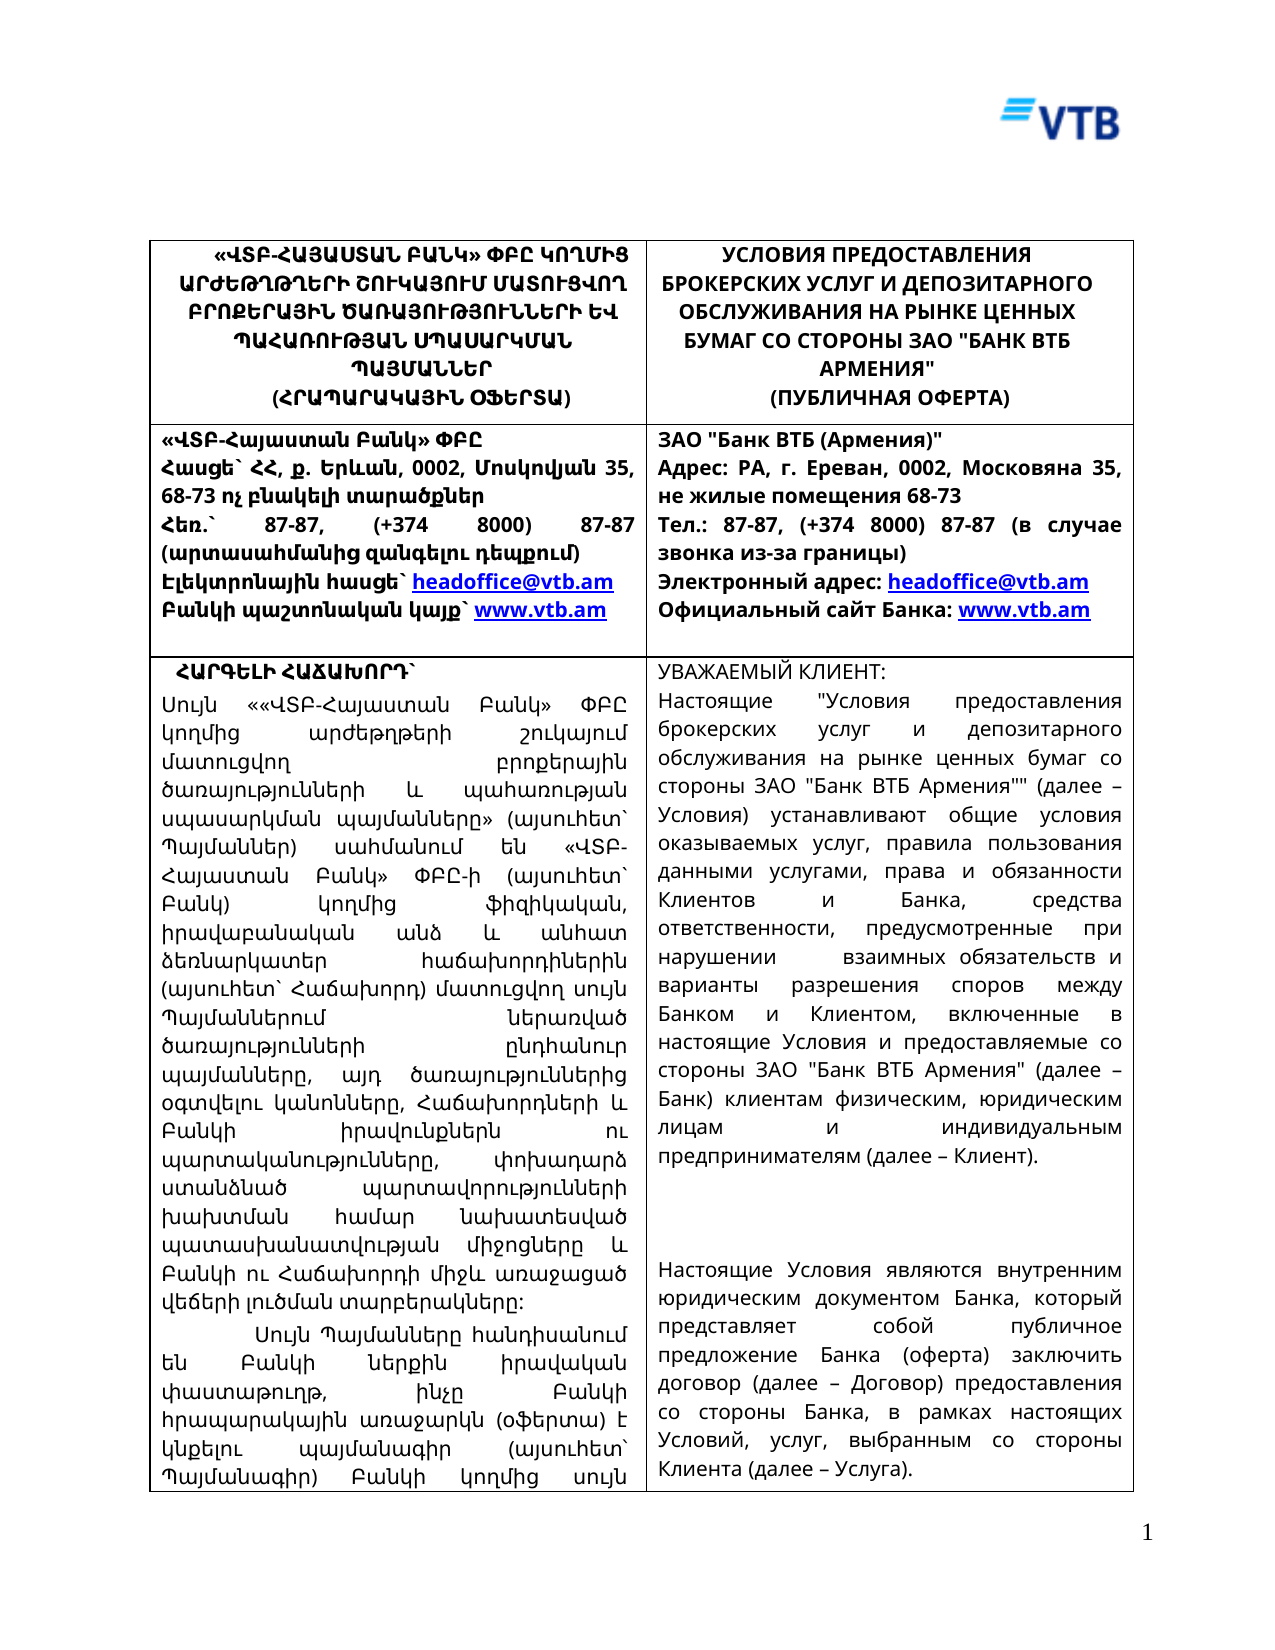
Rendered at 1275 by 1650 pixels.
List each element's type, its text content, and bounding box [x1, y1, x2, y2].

table_cell ЗАО "Банк ВТБ (Армения)" Адрес: РА, г. Ереван, 0002, Московяна 35, не жилые помещения 68-73 Тел.: 87-87, (+374 8000) 87-87 (в случае звонка из-за границы) Электронный адрес: headoffice@vtb.am Официальный сайт Банка: www.vtb.am [647, 425, 1133, 656]
table_header «ՎՏԲ-ՀԱՅԱՍՏԱՆ ԲԱՆԿ» ՓԲԸ ԿՈՂՄԻՑ ԱՐԺԵԹՂԹՂԵՐԻ ՇՈՒԿԱՅՈՒՄ ՄԱՏՈՒՑՎՈՂ ԲՐՈՔԵՐԱՅԻՆ ԾԱՌԱՅՈՒԹՅՈՒՆՆԵՐԻ ԵՎ ՊԱՀԱՌՈՒԹՅԱՆ ՍՊԱՍԱՐԿՄԱՆ ՊԱՅՄԱՆՆԵՐ (ՀՐԱՊԱՐԱԿԱՅԻՆ ՕՖԵՐՏԱ) [151, 241, 646, 424]
picture [976, 75, 1154, 175]
table_cell «ՎՏԲ-Հայաստան Բանկ» ՓԲԸ Հասցե` ՀՀ, ք. Երևան, 0002, Մոսկովյան 35, 68-73 ոչ բնակելի տարածքներ Հեռ.` 87-87, (+374 8000) 87-87 (արտասահմանից զանգելու դեպքում) Էլեկտրոնային հասցե` headoffice@vtb.am Բանկի պաշտոնական կայք` www.vtb.am [151, 425, 646, 656]
table_header УСЛОВИЯ ПРЕДОСТАВЛЕНИЯ БРОКЕРСКИХ УСЛУГ И ДЕПОЗИТАРНОГО ОБСЛУЖИВАНИЯ НА РЫНКЕ ЦЕННЫХ БУМАГ СО СТОРОНЫ ЗАО "БАНК ВТБ АРМЕНИЯ" (ПУБЛИЧНАЯ ОФЕРТА) [647, 241, 1133, 424]
